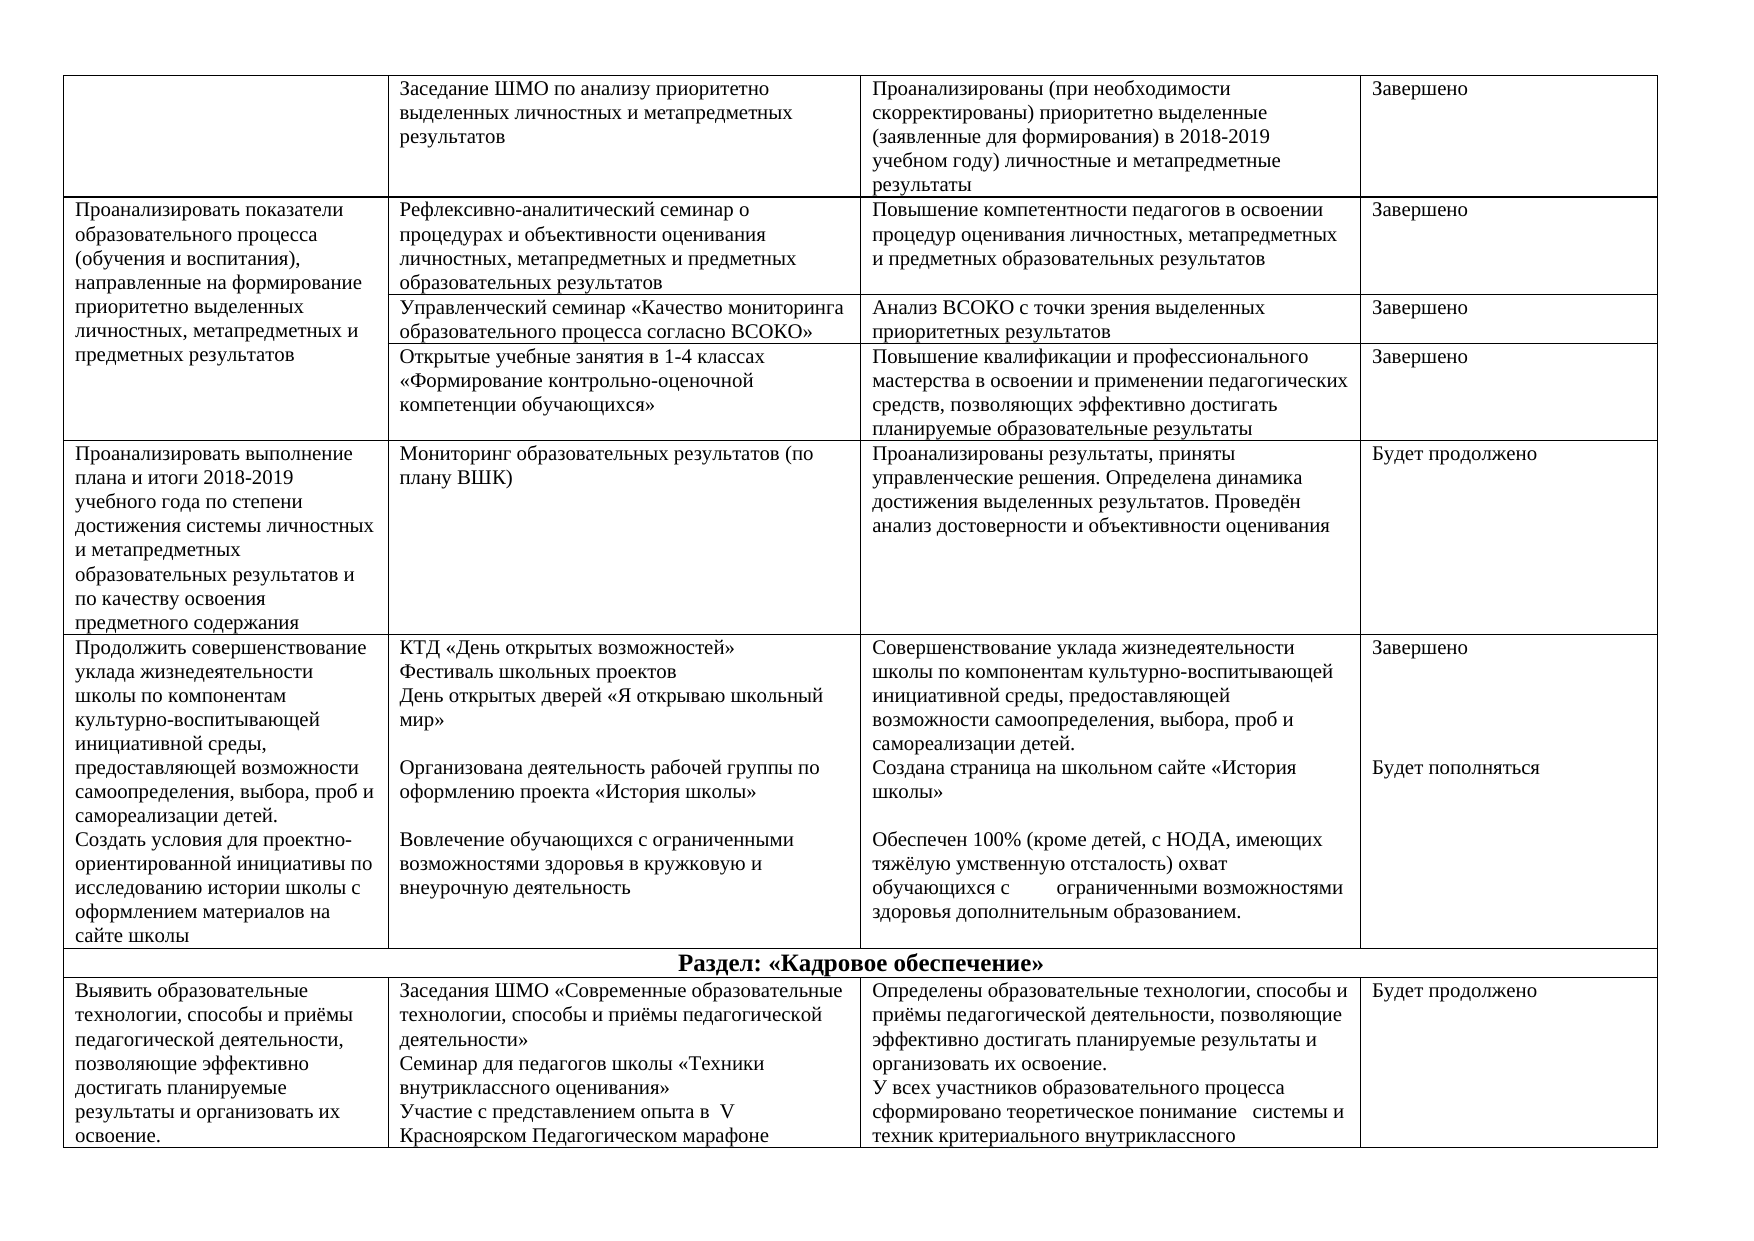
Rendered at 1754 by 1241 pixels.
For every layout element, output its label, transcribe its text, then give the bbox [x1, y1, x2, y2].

table_cell КТД «День открытых возможностей» Фестиваль школьных проектов День открытых дверей «Я открываю школьный мир» Организована деятельность рабочей группы по оформлению проекта «История школы» Вовлечение обучающихся с ограниченными возможностями здоровья в кружковую и внеурочную деятельность [389, 635, 860, 947]
table_cell Будет продолжено [1361, 441, 1657, 634]
table_cell Продолжить совершенствование уклада жизнедеятельности школы по компонентам культурно-воспитывающей инициативной среды, предоставляющей возможности самоопределения, выбора, проб и самореализации детей. Создать условия для проектно-ориентированной инициативы по исследованию истории школы с оформлением материалов на сайте школы [64, 635, 388, 947]
table_cell Открытые учебные занятия в 1-4 классах «Формирование контрольно-оценочной компетенции обучающихся» [389, 344, 860, 440]
table_cell Рефлексивно-аналитический семинар о процедурах и объективности оценивания личностных, метапредметных и предметных образовательных результатов [389, 198, 860, 294]
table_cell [389, 978, 860, 1147]
table_cell Заседание ШМО по анализу приоритетно выделенных личностных и метапредметных результатов [389, 76, 860, 196]
table_cell Раздел: «Кадровое обеспечение» [64, 949, 1657, 977]
table_cell Проанализированы результаты, приняты управленческие решения. Определена динамика достижения выделенных результатов. Проведён анализ достоверности и объективности оценивания [861, 441, 1360, 634]
table_cell Повышение квалификации и профессионального мастерства в освоении и применении педагогических средств, позволяющих эффективно достигать планируемые образовательные результаты [861, 344, 1360, 440]
table_cell Завершено [1361, 76, 1657, 196]
table_cell Завершено [1361, 295, 1657, 343]
table_cell Проанализированы (при необходимости скорректированы) приоритетно выделенные (заявленные для формирования) в 2018-2019 учебном году) личностные и метапредметные результаты [861, 76, 1360, 196]
table_cell Будет продолжено [1361, 978, 1657, 1147]
table_cell Завершено Будет пополняться [1361, 635, 1657, 947]
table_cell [861, 978, 1360, 1147]
table_cell Проанализировать выполнение плана и итоги 2018-2019 учебного года по степени достижения системы личностных и метапредметных образовательных результатов и по качеству освоения предметного содержания [64, 441, 388, 634]
table_cell Анализ ВСОКО с точки зрения выделенных приоритетных результатов [861, 295, 1360, 343]
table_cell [64, 978, 388, 1147]
table_cell Мониторинг образовательных результатов (по плану ВШК) [389, 441, 860, 634]
table_cell Совершенствование уклада жизнедеятельности школы по компонентам культурно-воспитывающей инициативной среды, предоставляющей возможности самоопределения, выбора, проб и самореализации детей. Создана страница на школьном сайте «История школы» Обеспечен 100% (кроме детей, с НОДА, имеющих тяжёлую умственную отсталость) охват обучающихся с ограниченными возможностями здоровья дополнительным образованием. [861, 635, 1360, 947]
table_cell Повышение компетентности педагогов в освоении процедур оценивания личностных, метапредметных и предметных образовательных результатов [861, 198, 1360, 294]
table_cell Управленческий семинар «Качество мониторинга образовательного процесса согласно ВСОКО» [389, 295, 860, 343]
table_cell Завершено [1361, 344, 1657, 440]
table_cell Проанализировать показатели образовательного процесса (обучения и воспитания), направленные на формирование приоритетно выделенных личностных, метапредметных и предметных результатов [64, 198, 388, 440]
table_cell Завершено [1361, 198, 1657, 294]
